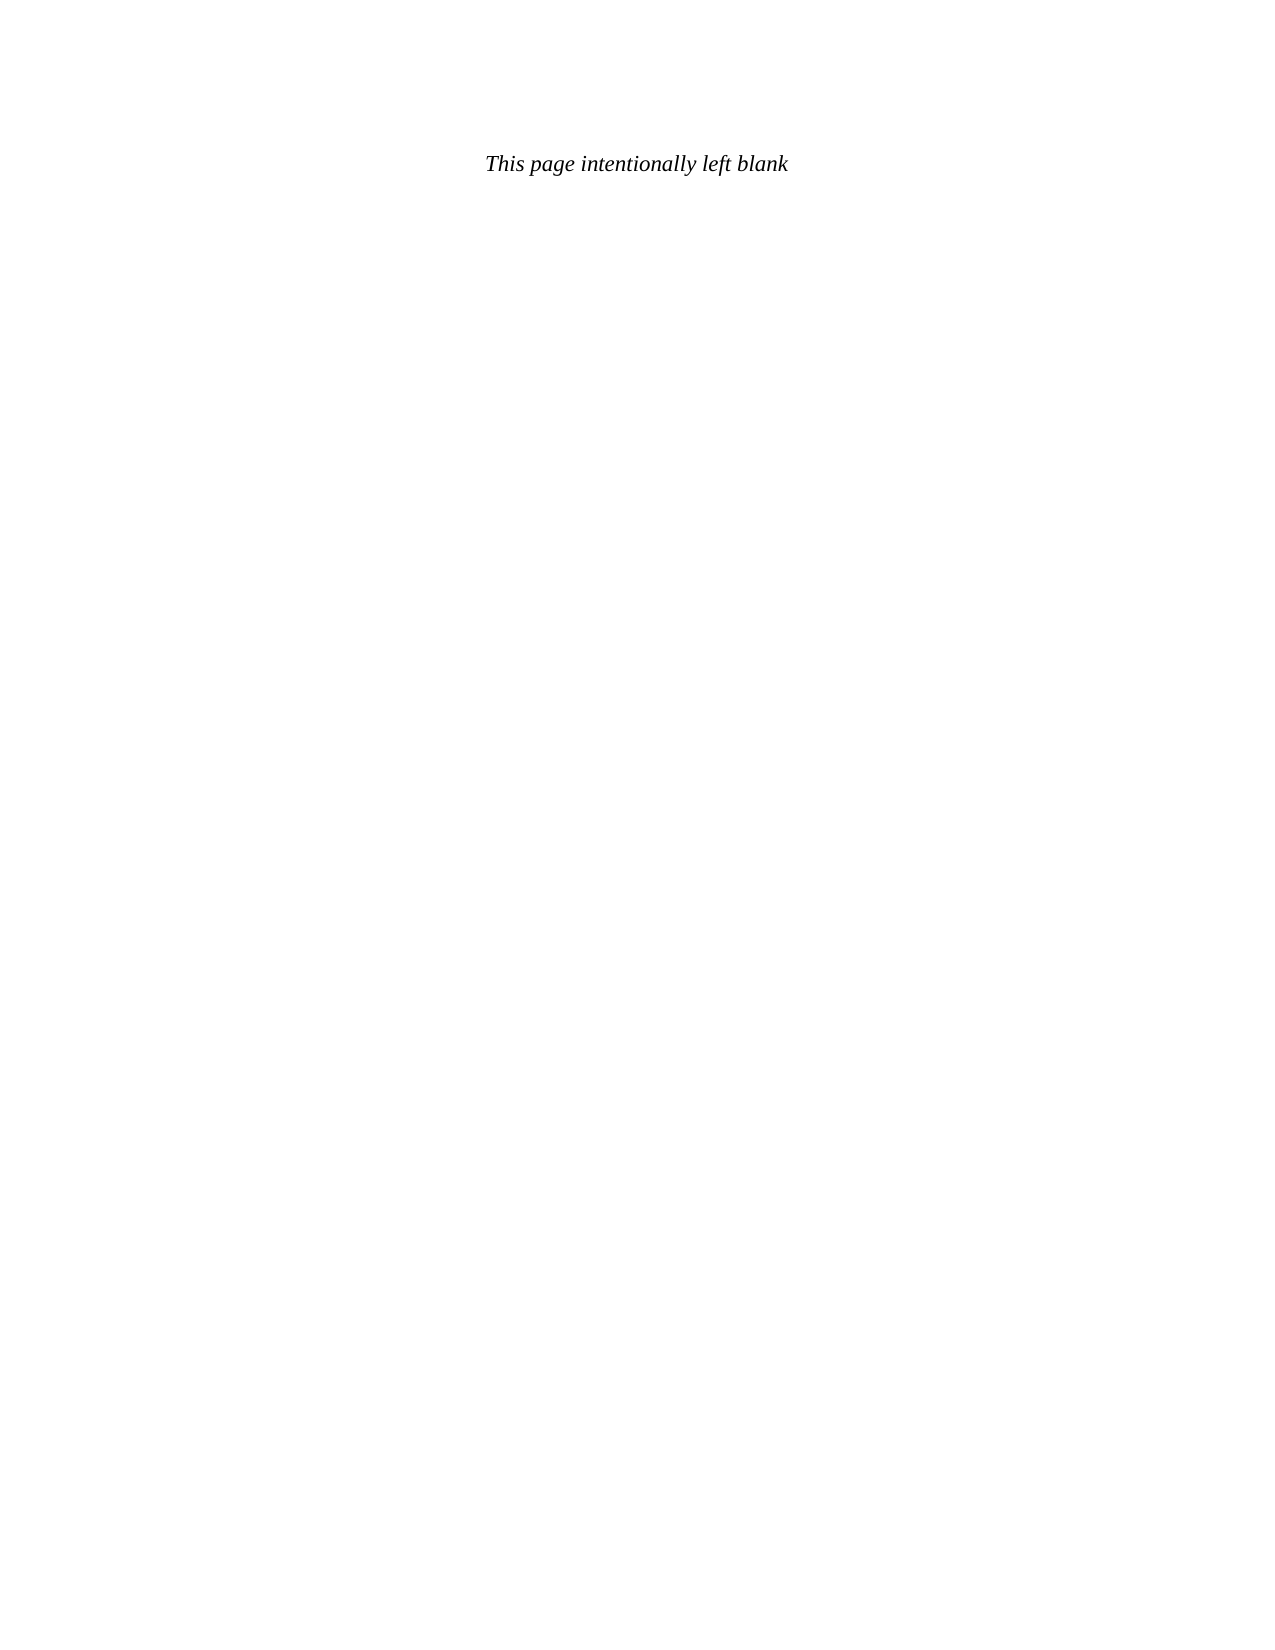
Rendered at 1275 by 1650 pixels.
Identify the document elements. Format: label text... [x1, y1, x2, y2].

text This page intentionally left blank [150, 150, 1125, 176]
